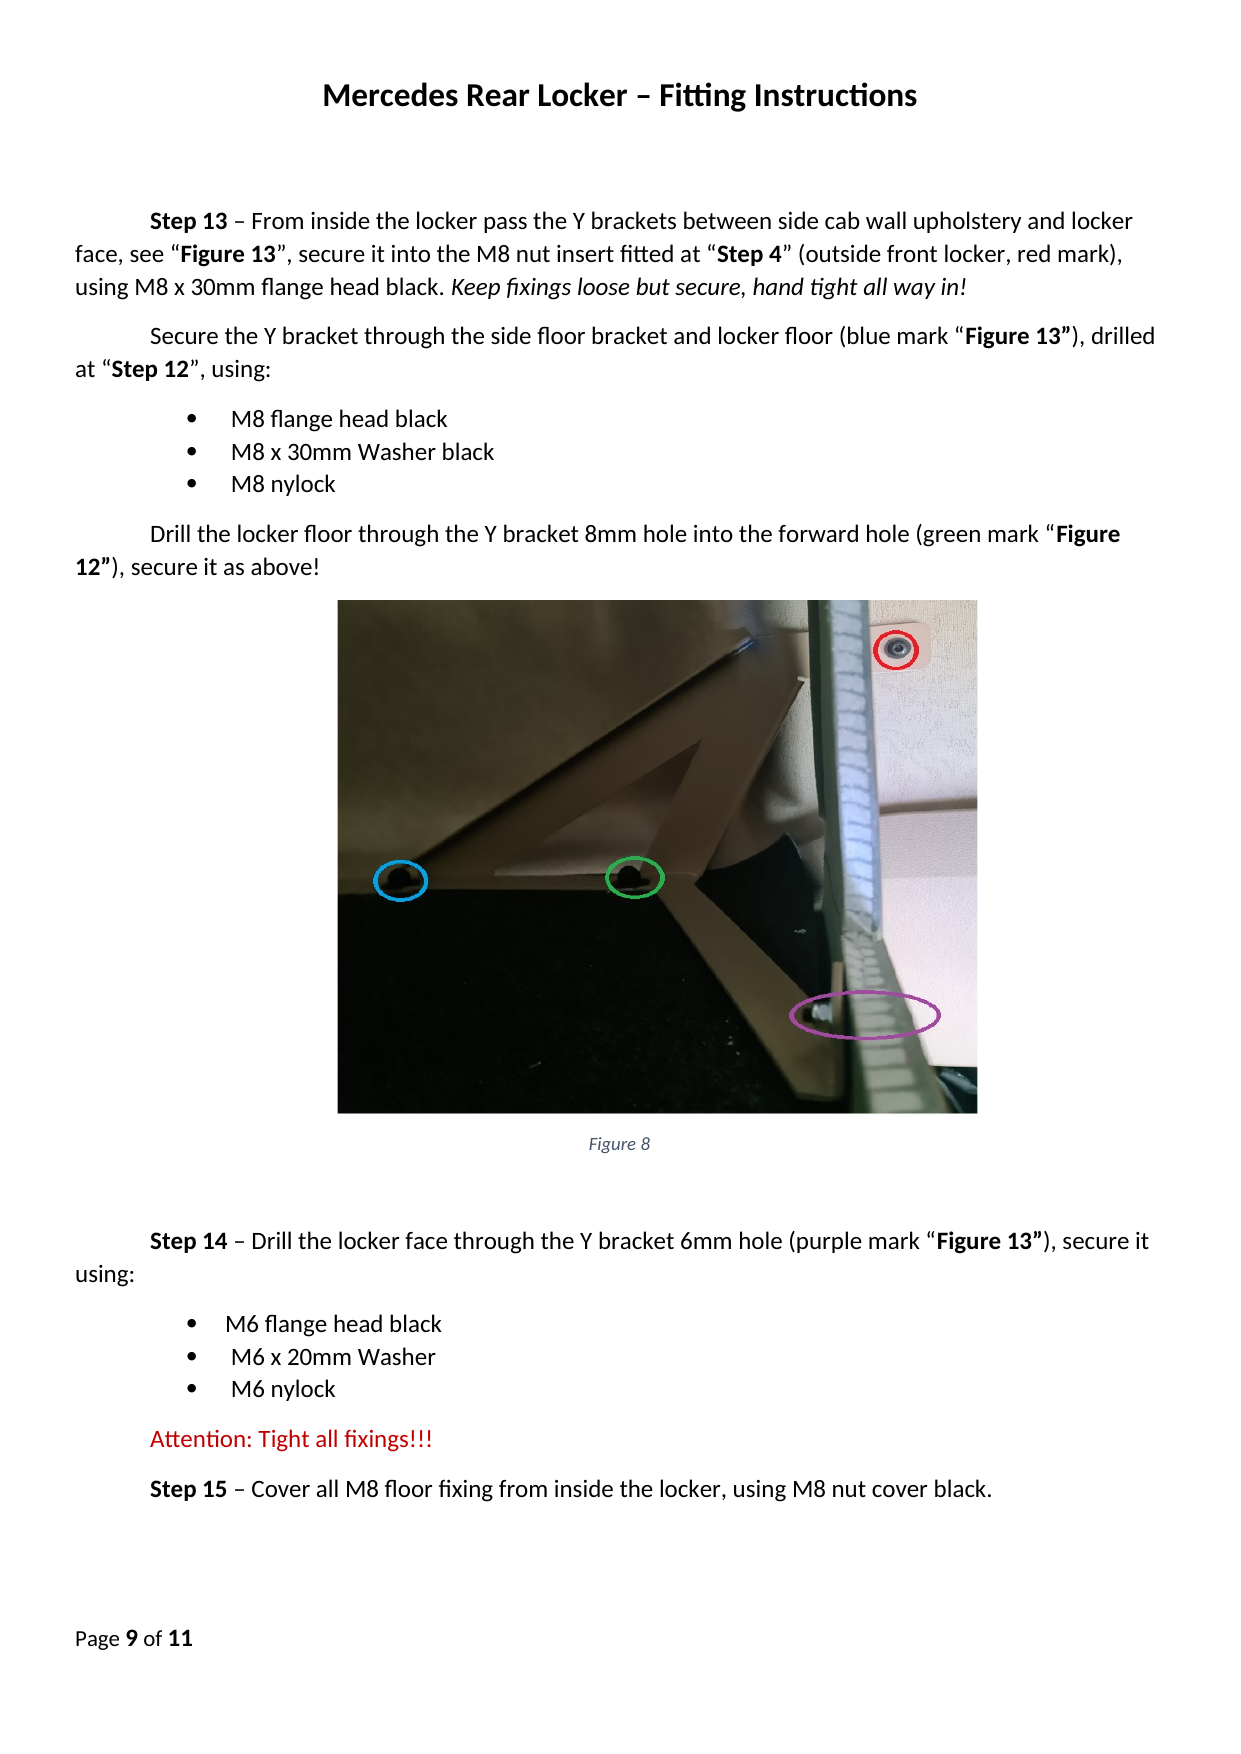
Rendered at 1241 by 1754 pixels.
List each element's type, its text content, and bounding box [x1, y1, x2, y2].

text Drill the locker floor through the Y bracket 8mm hole into the forward hole (green mark “Figure 12”), secure it as above! [75, 518, 1165, 582]
list M6 x 20mm Washer [187, 1341, 1165, 1371]
list M6 flange head black [187, 1308, 1165, 1338]
text Step 13 – From inside the locker pass the Y brackets between side cab wall upholstery and locker face, see “Figure 13”, secure it into the M8 nut insert fitted at “Step 4” (outside front locker, red mark), using M8 x 30mm flange head black. Keep fixings loose but secure, hand tight all way in! [75, 205, 1165, 301]
list M8 nylock [187, 468, 1165, 499]
list M8 x 30mm Washer black [187, 436, 1165, 466]
text Step 15 – Cover all M8 floor fixing from inside the locker, using M8 nut cover black. [75, 1473, 1165, 1503]
list M6 nylock [187, 1374, 1165, 1404]
text Step 14 – Drill the locker face through the Y bracket 6mm hole (purple mark “Figure 13”), secure it using: [75, 1225, 1165, 1289]
text Attention: Tight all fixings!!! [75, 1423, 1165, 1454]
text Secure the Y bracket through the side floor bracket and locker floor (blue mark “Figure 13”), drilled at “Step 12”, using: [75, 320, 1165, 384]
list M8 flange head black [187, 403, 1165, 433]
picture [337, 600, 978, 1114]
